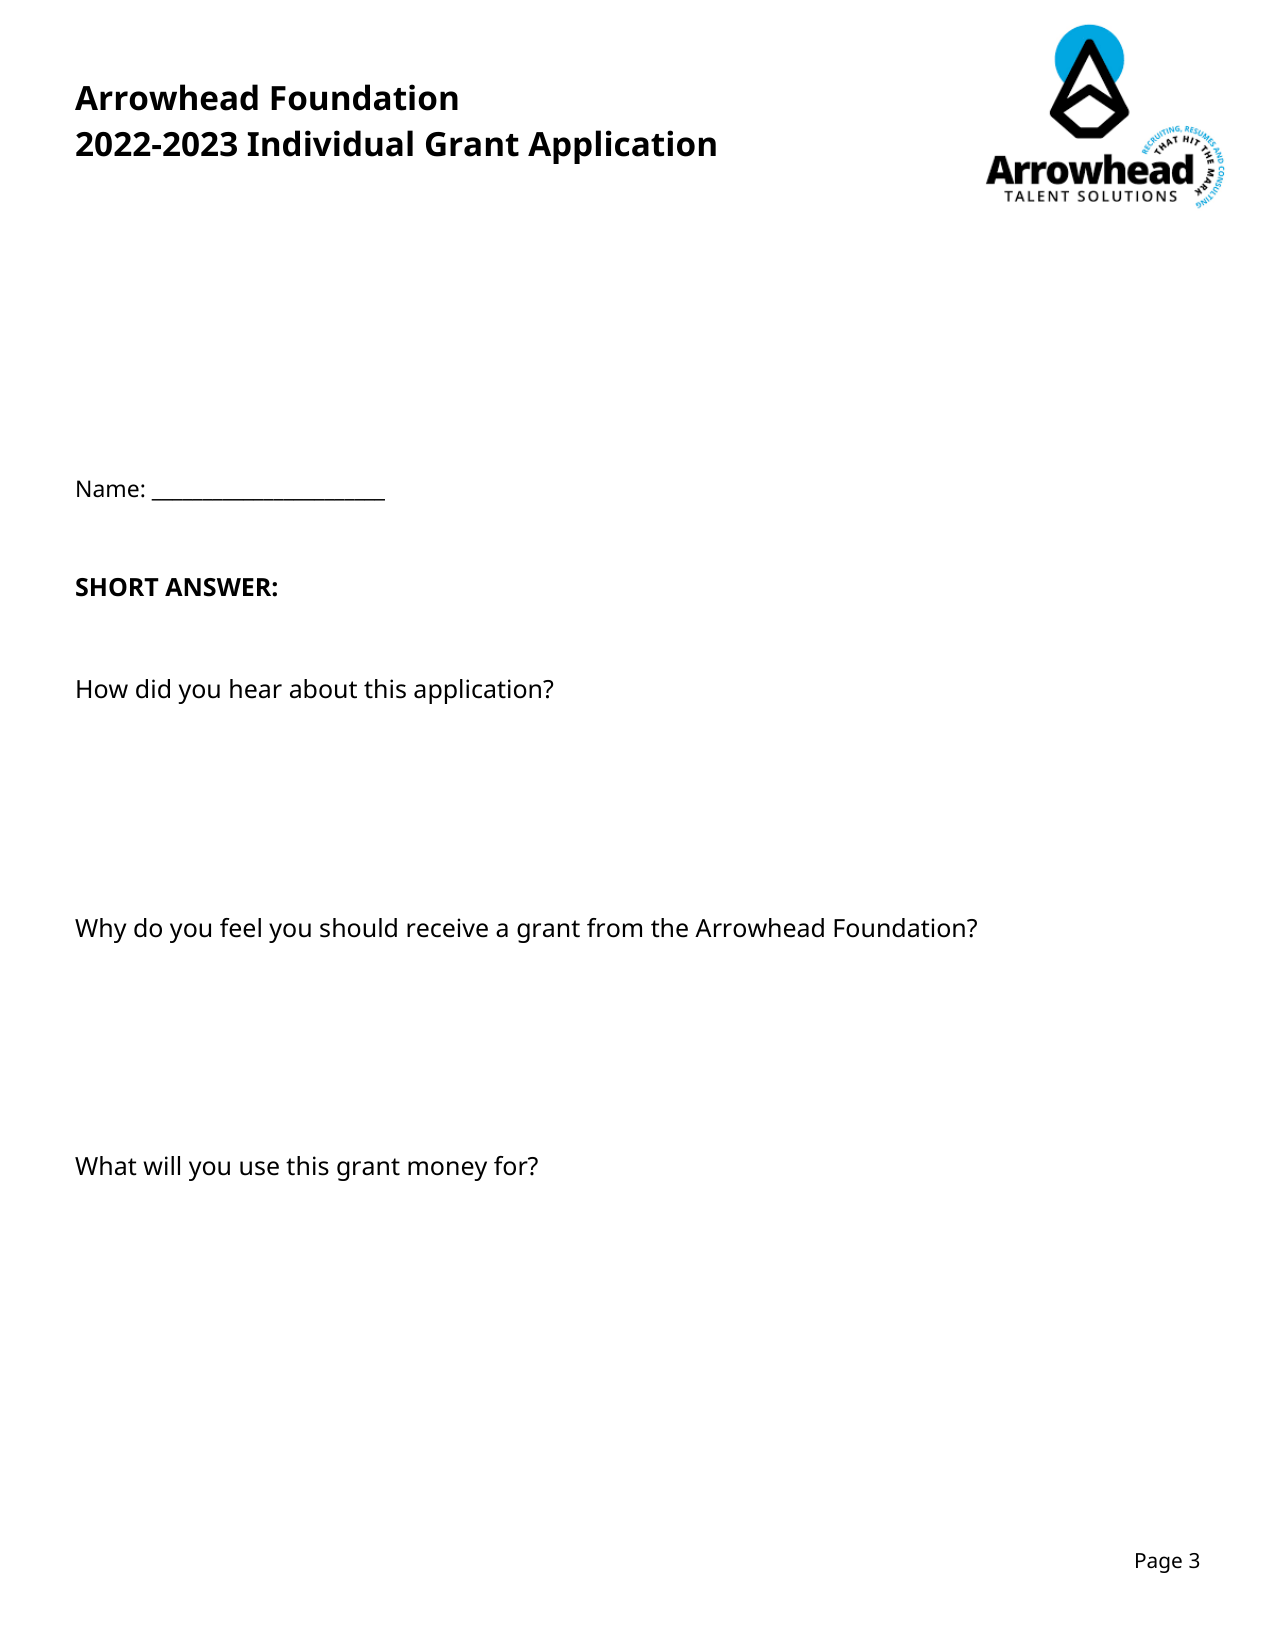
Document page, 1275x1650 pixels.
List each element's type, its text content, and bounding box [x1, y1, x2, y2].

picture [965, 12, 1240, 219]
text SHORT ANSWER: [75, 570, 1200, 604]
text How did you hear about this application? [75, 672, 1200, 706]
text Why do you feel you should receive a grant from the Arrowhead Foundation? [75, 911, 1200, 944]
subtitle Name: _______________________ [75, 473, 1200, 504]
text What will you use this grant money for? [75, 1149, 1200, 1183]
